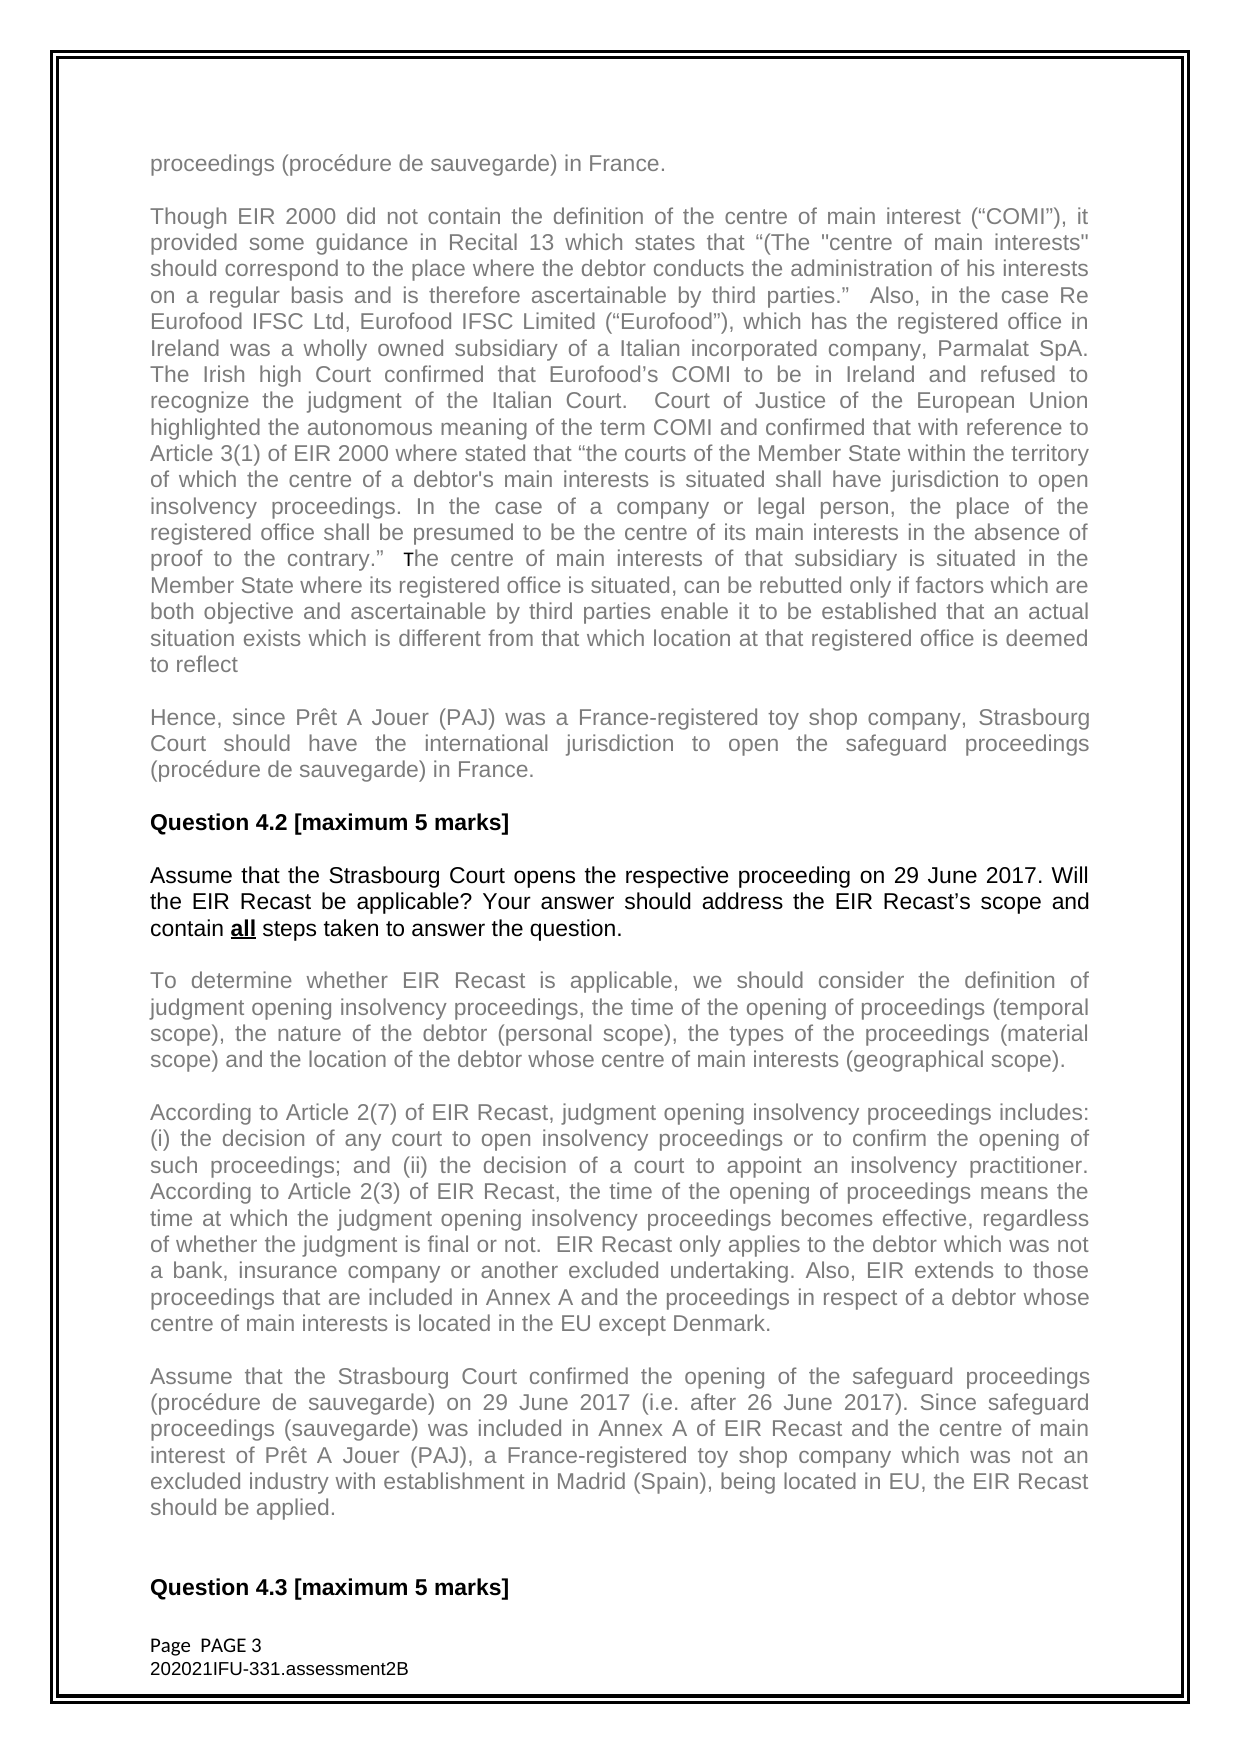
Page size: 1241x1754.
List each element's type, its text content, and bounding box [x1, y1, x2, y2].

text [150, 150, 1090, 176]
text Question 4.2 [maximum 5 marks] [150, 809, 1090, 836]
text Though EIR 2000 did not contain the definition of the centre of main interest (“COMI”), it provided some guidance in Recital 13 which states that “(The "centre of main interests" should correspond to the place where the debtor conducts the administration of his interests on a regular basis and is therefore ascertainable by third parties.” Also, in the case Re Eurofood IFSC Ltd, Eurofood IFSC Limited (“Eurofood”), which has the registered office in Ireland was a wholly owned subsidiary of a Italian incorporated company, Parmalat SpA. The Irish high Court confirmed that Eurofood’s COMI to be in Ireland and refused to recognize the judgment of the Italian Court. Court of Justice of the European Union highlighted the autonomous meaning of the term COMI and confirmed that with reference to Article 3(1) of EIR 2000 where stated that “the courts of the Member State within the territory of which the centre of a debtor's main interests is situated shall have jurisdiction to open insolvency proceedings. In the case of a company or legal person, the place of the registered office shall be presumed to be the centre of its main interests in the absence of proof to the contrary.” The centre of main interests of that subsidiary is situated in the Member State where its registered office is situated, can be rebutted only if factors which are both objective and ascertainable by third parties enable it to be established that an actual situation exists which is different from that which location at that registered office is deemed to reflect [150, 203, 1090, 677]
text To determine whether EIR Recast is applicable, we should consider the definition of judgment opening insolvency proceedings, the time of the opening of proceedings (temporal scope), the nature of the debtor (personal scope), the types of the proceedings (material scope) and the location of the debtor whose centre of main interests (geographical scope). [150, 967, 1090, 1073]
text According to Article 2(7) of EIR Recast, judgment opening insolvency proceedings includes: (i) the decision of any court to open insolvency proceedings or to confirm the opening of such proceedings; and (ii) the decision of a court to appoint an insolvency practitioner. According to Article 2(3) of EIR Recast, the time of the opening of proceedings means the time at which the judgment opening insolvency proceedings becomes effective, regardless of whether the judgment is final or not. EIR Recast only applies to the debtor which was not a bank, insurance company or another excluded undertaking. Also, EIR extends to those proceedings that are included in Annex A and the proceedings in respect of a debtor whose centre of main interests is located in the EU except Denmark. [150, 1099, 1090, 1336]
text Question 4.3 [maximum 5 marks] [150, 1573, 1090, 1600]
text Assume that the Strasbourg Court opens the respective proceeding on 29 June 2017. Will the EIR Recast be applicable? Your answer should address the EIR Recast’s scope and contain all steps taken to answer the question. [150, 862, 1090, 941]
text Assume that the Strasbourg Court confirmed the opening of the safeguard proceedings (procédure de sauvegarde) on 29 June 2017 (i.e. after 26 June 2017). Since safeguard proceedings (sauvegarde) was included in Annex A of EIR Recast and the centre of main interest of Prêt A Jouer (PAJ), a France-registered toy shop company which was not an excluded industry with establishment in Madrid (Spain), being located in EU, the EIR Recast should be applied. [150, 1363, 1090, 1521]
text Hence, since Prêt A Jouer (PAJ) was a France-registered toy shop company, Strasbourg Court should have the international jurisdiction to open the safeguard proceedings (procédure de sauvegarde) in France. [150, 704, 1090, 783]
